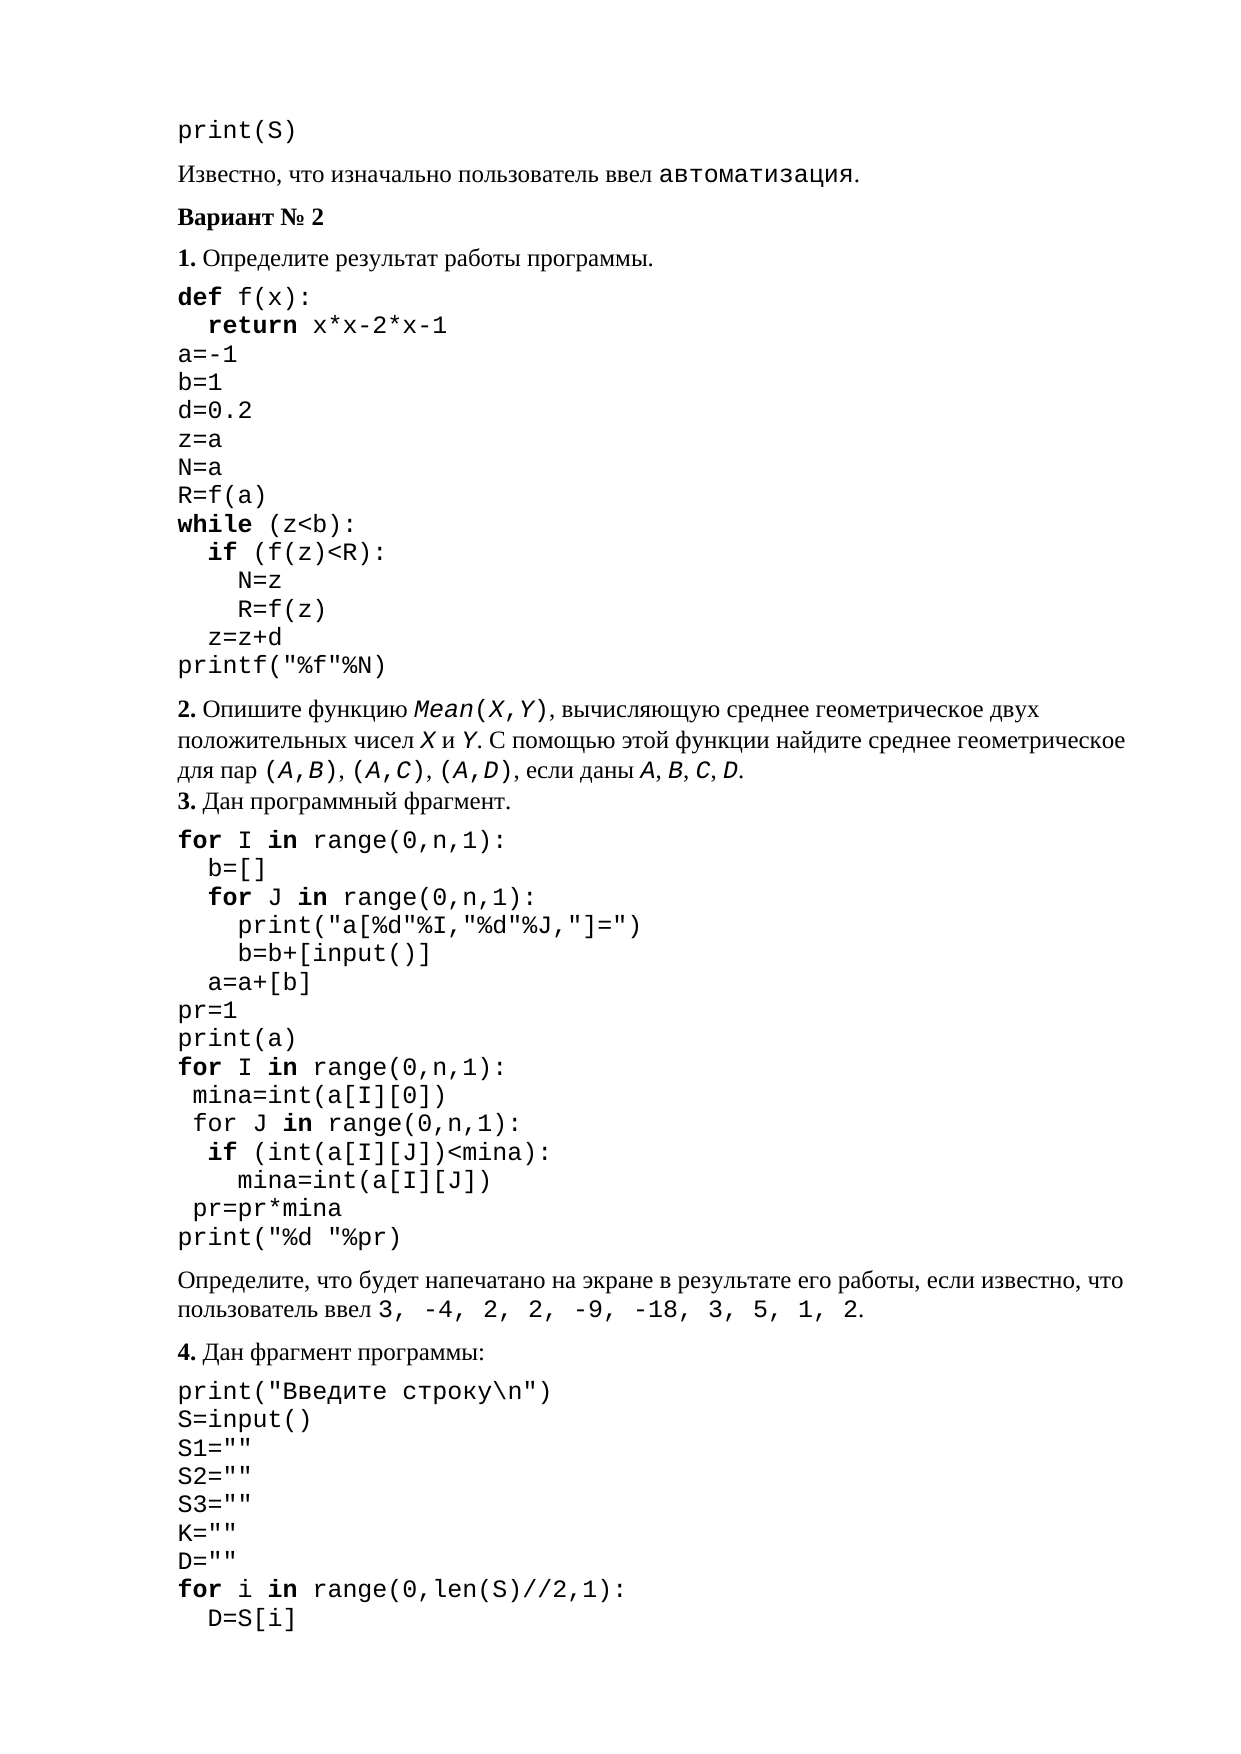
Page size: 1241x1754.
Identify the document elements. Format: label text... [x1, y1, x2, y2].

text S3="" [177, 1492, 1152, 1520]
text 4. Дан фрагмент программы: [177, 1337, 1152, 1366]
text D="" [177, 1548, 1152, 1577]
text return x*x-2*x-1 [177, 313, 1152, 341]
text pr=pr*mina [177, 1196, 1152, 1224]
text N=z [177, 568, 1152, 596]
text print(S) [177, 118, 1152, 146]
text def f(x): [177, 285, 1152, 313]
text a=-1 [177, 341, 1152, 370]
text S1="" [177, 1435, 1152, 1463]
text for J in range(0,n,1): [177, 884, 1152, 913]
text if (f(z)<R): [177, 540, 1152, 568]
text print(a) [177, 1026, 1152, 1054]
text b=1 [177, 370, 1152, 398]
text D=S[i] [177, 1605, 1152, 1633]
text while (z<b): [177, 511, 1152, 540]
text Известно, что изначально пользователь ввел автоматизация. [177, 159, 1152, 190]
text mina=int(a[I][0]) [177, 1083, 1152, 1111]
text for I in range(0,n,1): [177, 1054, 1152, 1083]
text b=b+[input()] [177, 941, 1152, 969]
text printf("%f"%N) [177, 653, 1152, 681]
text d=0.2 [177, 398, 1152, 426]
text a=a+[b] [177, 969, 1152, 998]
text Определите, что будет напечатано на экране в результате его работы, если известно, что пользователь ввел 3, -4, 2, 2, -9, -18, 3, 5, 1, 2. [177, 1265, 1152, 1325]
text 3. Дан программный фрагмент. [177, 786, 1152, 815]
text R=f(a) [177, 483, 1152, 511]
text z=a [177, 426, 1152, 455]
text S=input() [177, 1407, 1152, 1435]
text b=[] [177, 856, 1152, 884]
text S2="" [177, 1463, 1152, 1492]
text print("a[%d"%I,"%d"%J,"]=") [177, 913, 1152, 941]
text R=f(z) [177, 596, 1152, 625]
text Вариант № 2 [177, 202, 1152, 231]
text N=a [177, 455, 1152, 483]
text 2. Опишите функцию Mean(X,Y), вычисляющую среднее геометрическое двух положительных чисел X и Y. С помощью этой функции найдите среднее геометрическое для пар (A,B), (A,C), (A,D), если даны A, B, C, D. [177, 694, 1152, 786]
text for i in range(0,len(S)//2,1): [177, 1577, 1152, 1605]
text if (int(a[I][J])<mina): [177, 1139, 1152, 1168]
text z=z+d [177, 625, 1152, 653]
text print("%d "%pr) [177, 1224, 1152, 1253]
text K="" [177, 1520, 1152, 1548]
text for I in range(0,n,1): [177, 828, 1152, 856]
text for J in range(0,n,1): [177, 1111, 1152, 1139]
text print("Введите строку\n") [177, 1378, 1152, 1407]
text pr=1 [177, 998, 1152, 1026]
text 1. Определите результат работы программы. [177, 243, 1152, 272]
text mina=int(a[I][J]) [177, 1168, 1152, 1196]
